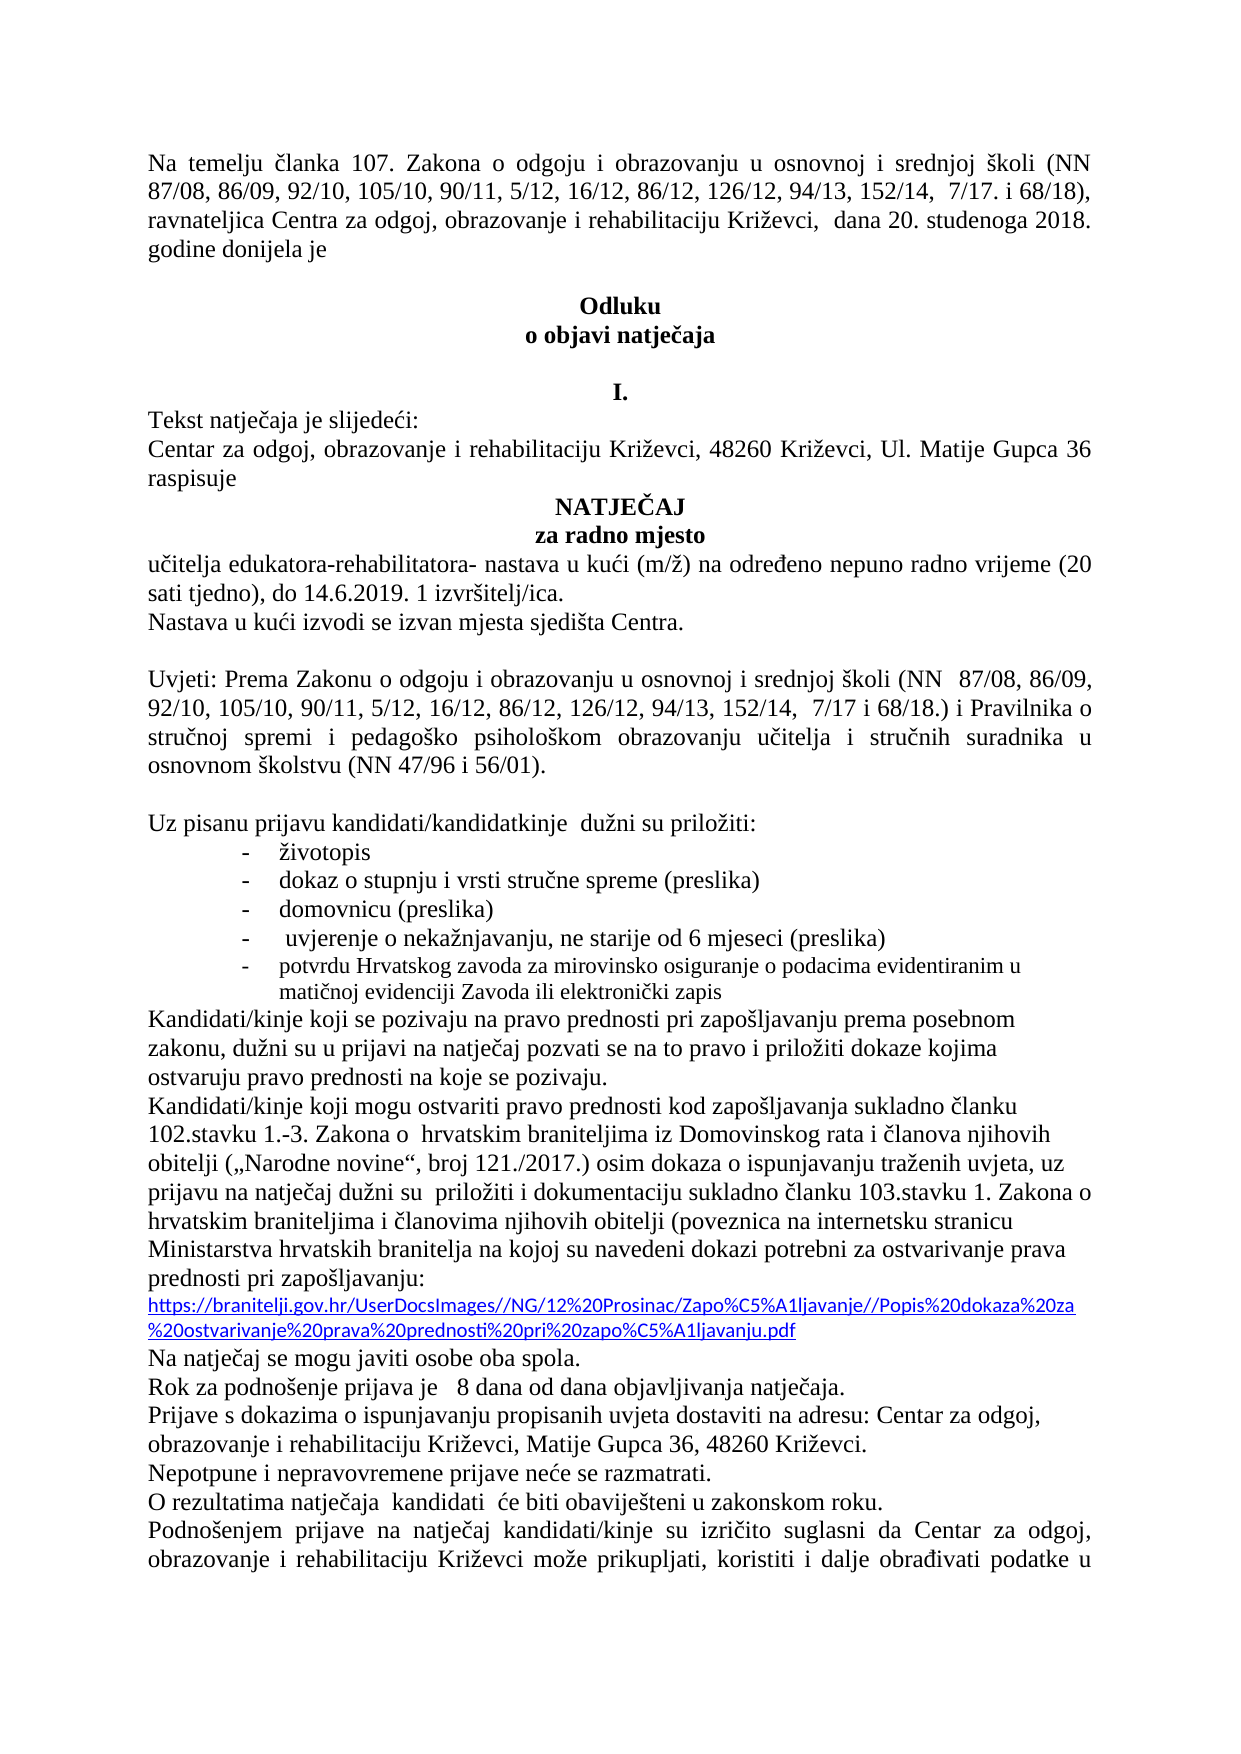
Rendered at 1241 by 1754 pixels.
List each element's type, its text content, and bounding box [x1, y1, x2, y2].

text Prijave s dokazima o ispunjavanju propisanih uvjeta dostaviti na adresu: Centar za odgoj, obrazovanje i rehabilitaciju Križevci, Matije Gupca 36, 48260 Križevci. [148, 1400, 1093, 1458]
text Uvjeti: Prema Zakonu o odgoju i obrazovanju u osnovnoj i srednjoj školi (NN 87/08, 86/09, 92/10, 105/10, 90/11, 5/12, 16/12, 86/12, 126/12, 94/13, 152/14, 7/17 i 68/18.) i Pravilnika o stručnoj spremi i pedagoško psihološkom obrazovanju učitelja i stručnih suradnika u osnovnom školstvu (NN 47/96 i 56/01). [148, 664, 1093, 779]
text Centar za odgoj, obrazovanje i rehabilitaciju Križevci, 48260 Križevci, Ul. Matije Gupca 36 raspisuje [148, 434, 1093, 492]
text Nastava u kući izvodi se izvan mjesta sjedišta Centra. [148, 607, 1093, 636]
text za radno mjesto [148, 521, 1093, 549]
text https://branitelji.gov.hr/UserDocsImages//NG/12%20Prosinac/Zapo%C5%A1ljavanje//Popis%20dokaza%20za%20ostvarivanje%20prava%20prednosti%20pri%20zapo%C5%A1ljavanju.pdf [148, 1292, 1093, 1343]
text Odluku [148, 291, 1093, 320]
text Kandidati/kinje koji se pozivaju na pravo prednosti pri zapošljavanju prema posebnom zakonu, dužni su u prijavi na natječaj pozvati se na to pravo i priložiti dokaze kojima ostvaruju pravo prednosti na koje se pozivaju. [148, 1004, 1093, 1091]
list uvjerenje o nekažnjavanju, ne starije od 6 mjeseci (preslika) [241, 923, 1093, 952]
text Na natječaj se mogu javiti osobe oba spola. [148, 1343, 1093, 1372]
text Nepotpune i nepravovremene prijave neće se razmatrati. [148, 1458, 1093, 1487]
text o objavi natječaja [148, 320, 1093, 349]
text Na temelju članka 107. Zakona o odgoju i obrazovanju u osnovnoj i srednjoj školi (NN 87/08, 86/09, 92/10, 105/10, 90/11, 5/12, 16/12, 86/12, 126/12, 94/13, 152/14, 7/17. i 68/18), ravnateljica Centra za odgoj, obrazovanje i rehabilitaciju Križevci, dana 20. studenoga 2018. godine donijela je [148, 148, 1093, 263]
list domovnicu (preslika) [241, 894, 1093, 923]
list životopis [241, 837, 1093, 866]
text NATJEČAJ [148, 492, 1093, 521]
text Kandidati/kinje koji mogu ostvariti pravo prednosti kod zapošljavanja sukladno članku 102.stavku 1.-3. Zakona o hrvatskim braniteljima iz Domovinskog rata i članova njihovih obitelji („Narodne novine“, broj 121./2017.) osim dokaza o ispunjavanju traženih uvjeta, uz prijavu na natječaj dužni su priložiti i dokumentaciju sukladno članku 103.stavku 1. Zakona o hrvatskim braniteljima i članovima njihovih obitelji (poveznica na internetsku stranicu Ministarstva hrvatskih branitelja na kojoj su navedeni dokazi potrebni za ostvarivanje prava prednosti pri zapošljavanju: [148, 1091, 1093, 1292]
text Tekst natječaja je slijedeći: [148, 406, 1093, 434]
list potvrdu Hrvatskog zavoda za mirovinsko osiguranje o podacima evidentiranim u matičnoj evidenciji Zavoda ili elektronički zapis [241, 952, 1093, 1004]
text I. [148, 377, 1093, 406]
text O rezultatima natječaja kandidati će biti obaviješteni u zakonskom roku. [148, 1487, 1093, 1515]
text Rok za podnošenje prijava je 8 dana od dana objavljivanja natječaja. [148, 1372, 1093, 1400]
list dokaz o stupnju i vrsti stručne spreme (preslika) [241, 866, 1093, 894]
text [148, 1515, 1093, 1573]
text učitelja edukatora-rehabilitatora- nastava u kući (m/ž) na određeno nepuno radno vrijeme (20 sati tjedno), do 14.6.2019. 1 izvršitelj/ica. [148, 549, 1093, 607]
text Uz pisanu prijavu kandidati/kandidatkinje dužni su priložiti: [148, 808, 1093, 837]
